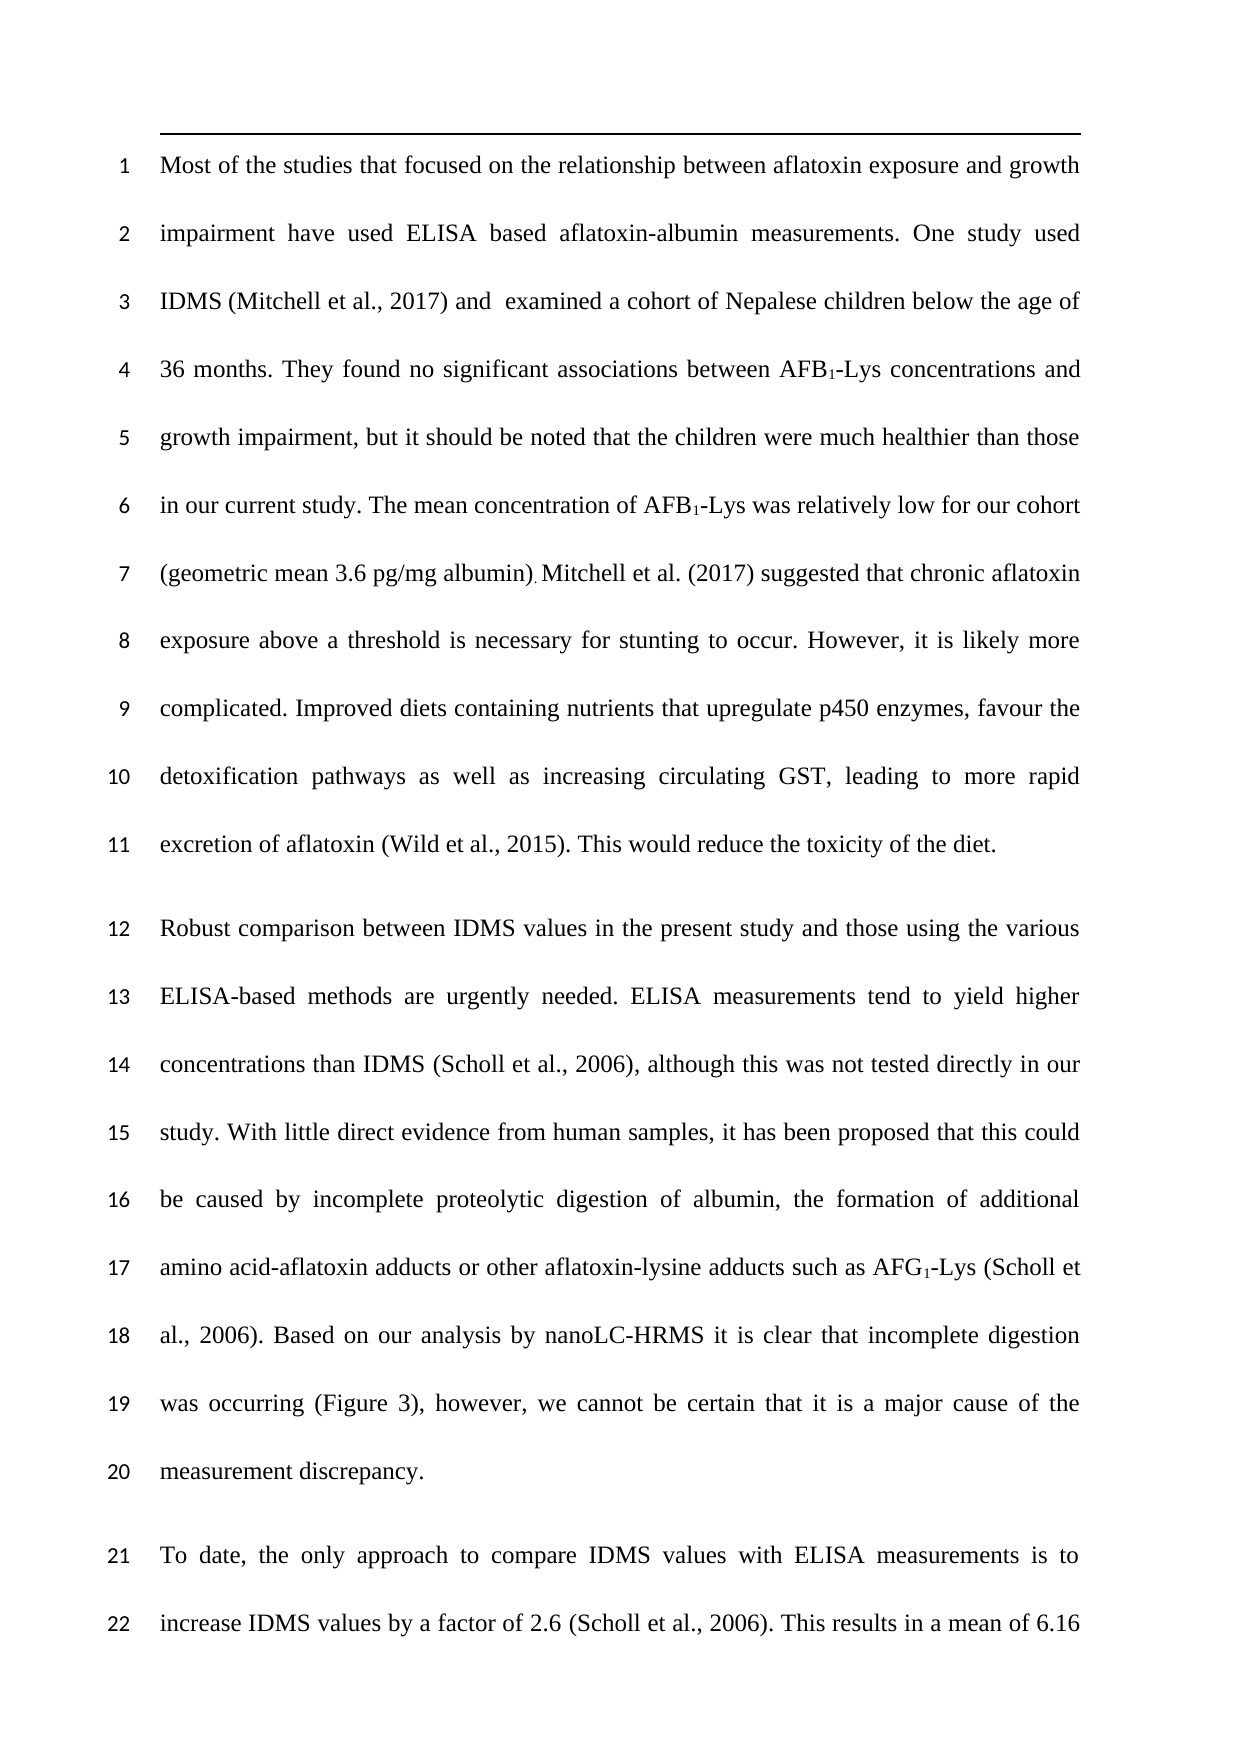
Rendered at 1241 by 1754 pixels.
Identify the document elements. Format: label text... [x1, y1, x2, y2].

text Robust comparison between IDMS values in the present study and those using the various ELISA-based methods are urgently needed. ELISA measurements tend to yield higher concentrations than IDMS (Scholl et al., 2006), although this was not tested directly in our study. With little direct evidence from human samples, it has been proposed that this could be caused by incomplete proteolytic digestion of albumin, the formation of additional amino acid-aflatoxin adducts or other aflatoxin-lysine adducts such as AFG1-Lys (Scholl et al., 2006). Based on our analysis by nanoLC-HRMS it is clear that incomplete digestion was occurring (Figure 3), however, we cannot be certain that it is a major cause of the measurement discrepancy. [159, 910, 1081, 1488]
text Most of the studies that focused on the relationship between aflatoxin exposure and growth impairment have used ELISA based aflatoxin-albumin measurements. One study used IDMS (Mitchell et al., 2017) and examined a cohort of Nepalese children below the age of 36 months. They found no significant associations between AFB1-Lys concentrations and growth impairment, but it should be noted that the children were much healthier than those in our current study. The mean concentration of AFB1-Lys was relatively low for our cohort (geometric mean 3.6 pg/mg albumin). Mitchell et al. (2017) suggested that chronic aflatoxin exposure above a threshold is necessary for stunting to occur. However, it is likely more complicated. Improved diets containing nutrients that upregulate p450 enzymes, favour the detoxification pathways as well as increasing circulating GST, leading to more rapid excretion of aflatoxin (Wild et al., 2015). This would reduce the toxicity of the diet. [159, 148, 1081, 861]
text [159, 1537, 1081, 1639]
